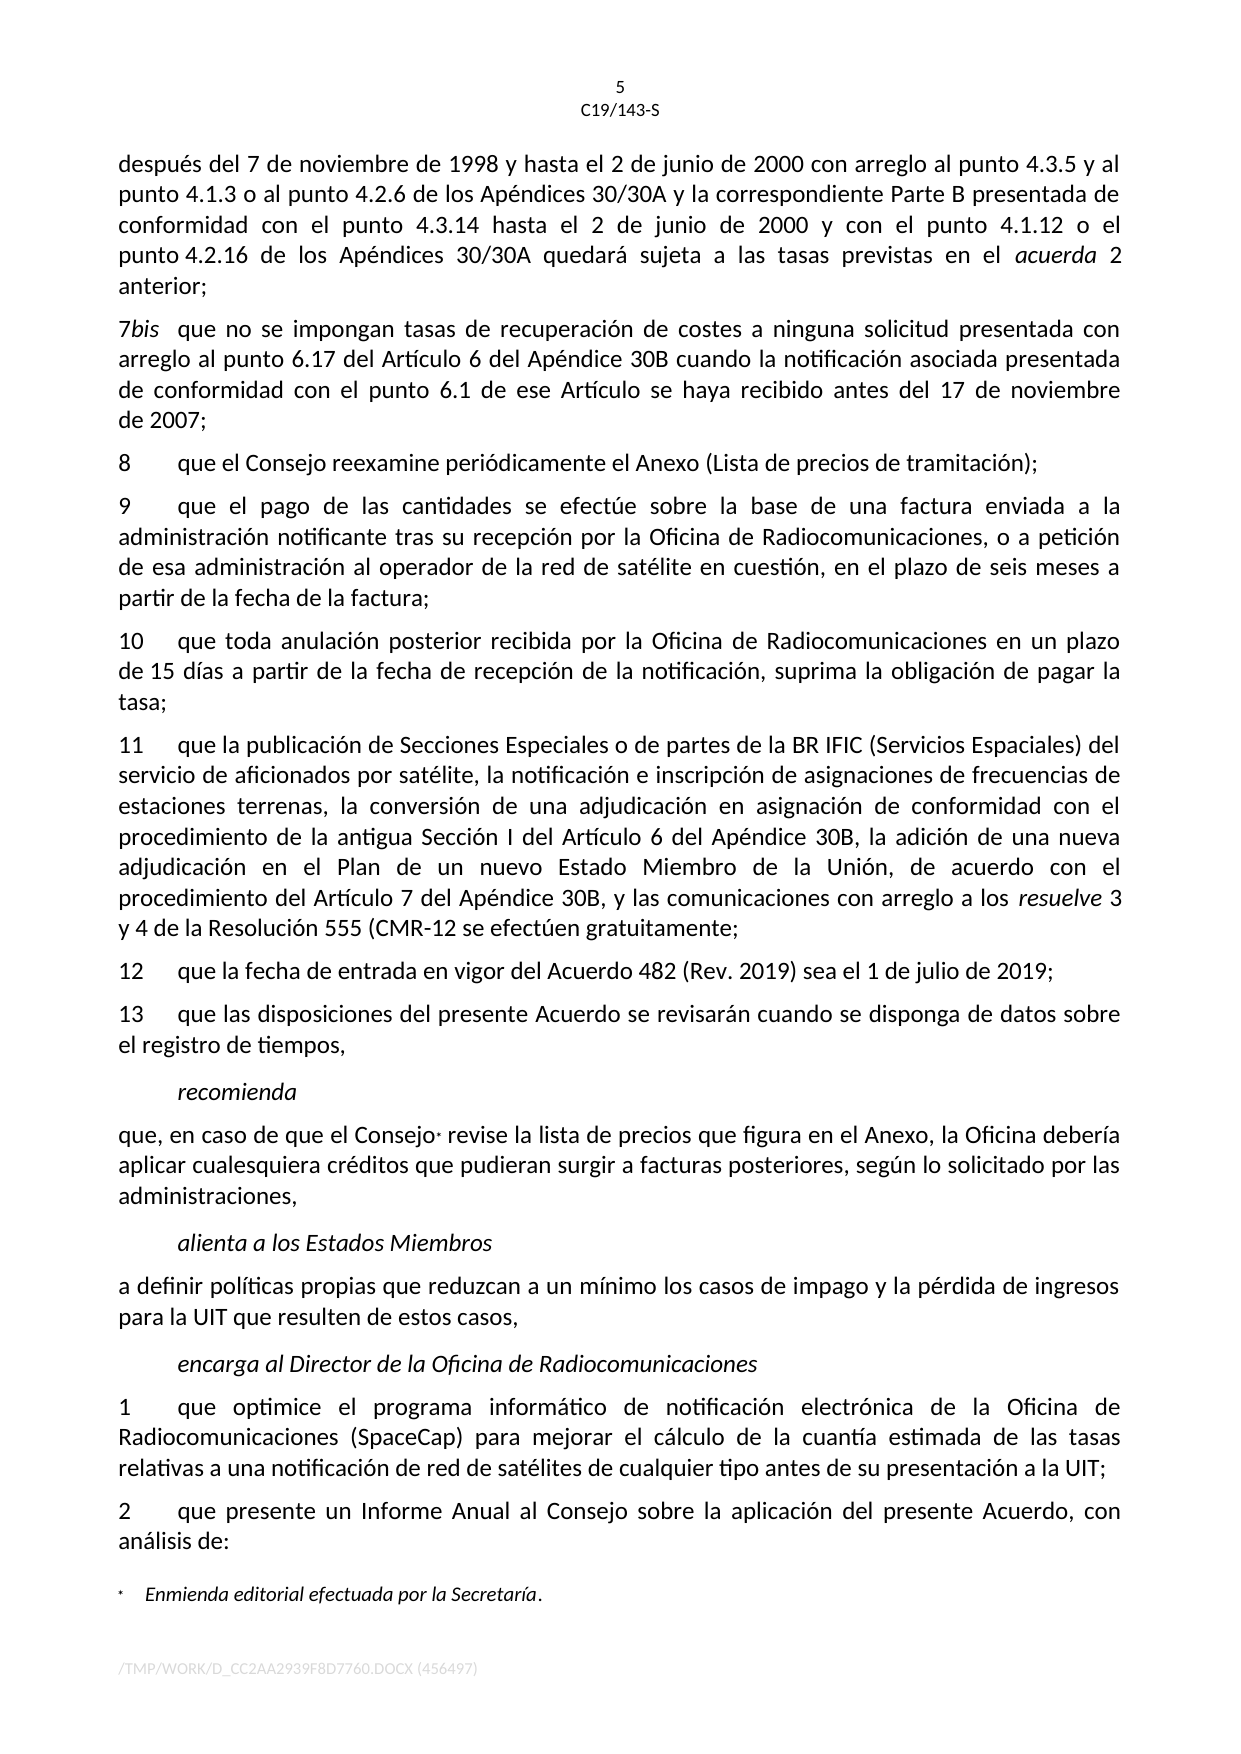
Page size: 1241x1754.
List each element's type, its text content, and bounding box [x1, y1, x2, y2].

text 9 que el pago de las cantidades se efectúe sobre la base de una factura enviada a la administración notificante tras su recepción por la Oficina de Radiocomunicaciones, o a petición de esa administración al operador de la red de satélite en cuestión, en el plazo de seis meses a partir de la fecha de la factura; [118, 490, 1122, 612]
text 8 que el Consejo reexamine periódicamente el Anexo (Lista de precios de tramitación); [118, 447, 1122, 478]
text 12 que la fecha de entrada en vigor del Acuerdo 482 (Rev. 2019) sea el 1 de julio de 2019; [118, 955, 1122, 986]
text 1 que optimice el programa informático de notificación electrónica de la Oficina de Radiocomunicaciones (SpaceCap) para mejorar el cálculo de la cuantía estimada de las tasas relativas a una notificación de red de satélites de cualquier tipo antes de su presentación a la UIT; [118, 1391, 1122, 1482]
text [118, 148, 1122, 300]
text alienta a los Estados Miembros [177, 1227, 1122, 1258]
text recomienda [177, 1076, 1122, 1106]
text 10 que toda anulación posterior recibida por la Oficina de Radiocomunicaciones en un plazo de 15 días a partir de la fecha de recepción de la notificación, suprima la obligación de pagar la tasa; [118, 625, 1122, 717]
text que, en caso de que el Consejo revise la lista de precios que figura en el Anexo, la Oficina debería aplicar cualesquiera créditos que pudieran surgir a facturas posteriores, según lo solicitado por las administraciones, [118, 1119, 1122, 1211]
text a definir políticas propias que reduzcan a un mínimo los casos de impago y la pérdida de ingresos para la UIT que resulten de estos casos, [118, 1270, 1122, 1331]
text 11 que la publicación de Secciones Especiales o de partes de la BR IFIC (Servicios Espaciales) del servicio de aficionados por satélite, la notificación e inscripción de asignaciones de frecuencias de estaciones terrenas, la conversión de una adjudicación en asignación de conformidad con el procedimiento de la antigua Sección I del Artículo 6 del Apéndice 30B, la adición de una nueva adjudicación en el Plan de un nuevo Estado Miembro de la Unión, de acuerdo con el procedimiento del Artículo 7 del Apéndice 30B, y las comunicaciones con arreglo a los resuelve 3 y 4 de la Resolución 555 (CMR-12 se efectúen gratuitamente; [118, 729, 1122, 943]
text 7bis que no se impongan tasas de recuperación de costes a ninguna solicitud presentada con arreglo al punto 6.17 del Artículo 6 del Apéndice 30B cuando la notificación asociada presentada de conformidad con el punto 6.1 de ese Artículo se haya recibido antes del 17 de noviembre de 2007; [118, 313, 1122, 435]
text 13 que las disposiciones del presente Acuerdo se revisarán cuando se disponga de datos sobre el registro de tiempos, [118, 998, 1122, 1059]
text 2 que presente un Informe Anual al Consejo sobre la aplicación del presente Acuerdo, con análisis de: [118, 1495, 1122, 1556]
text encarga al Director de la Oficina de Radiocomunicaciones [177, 1348, 1122, 1378]
